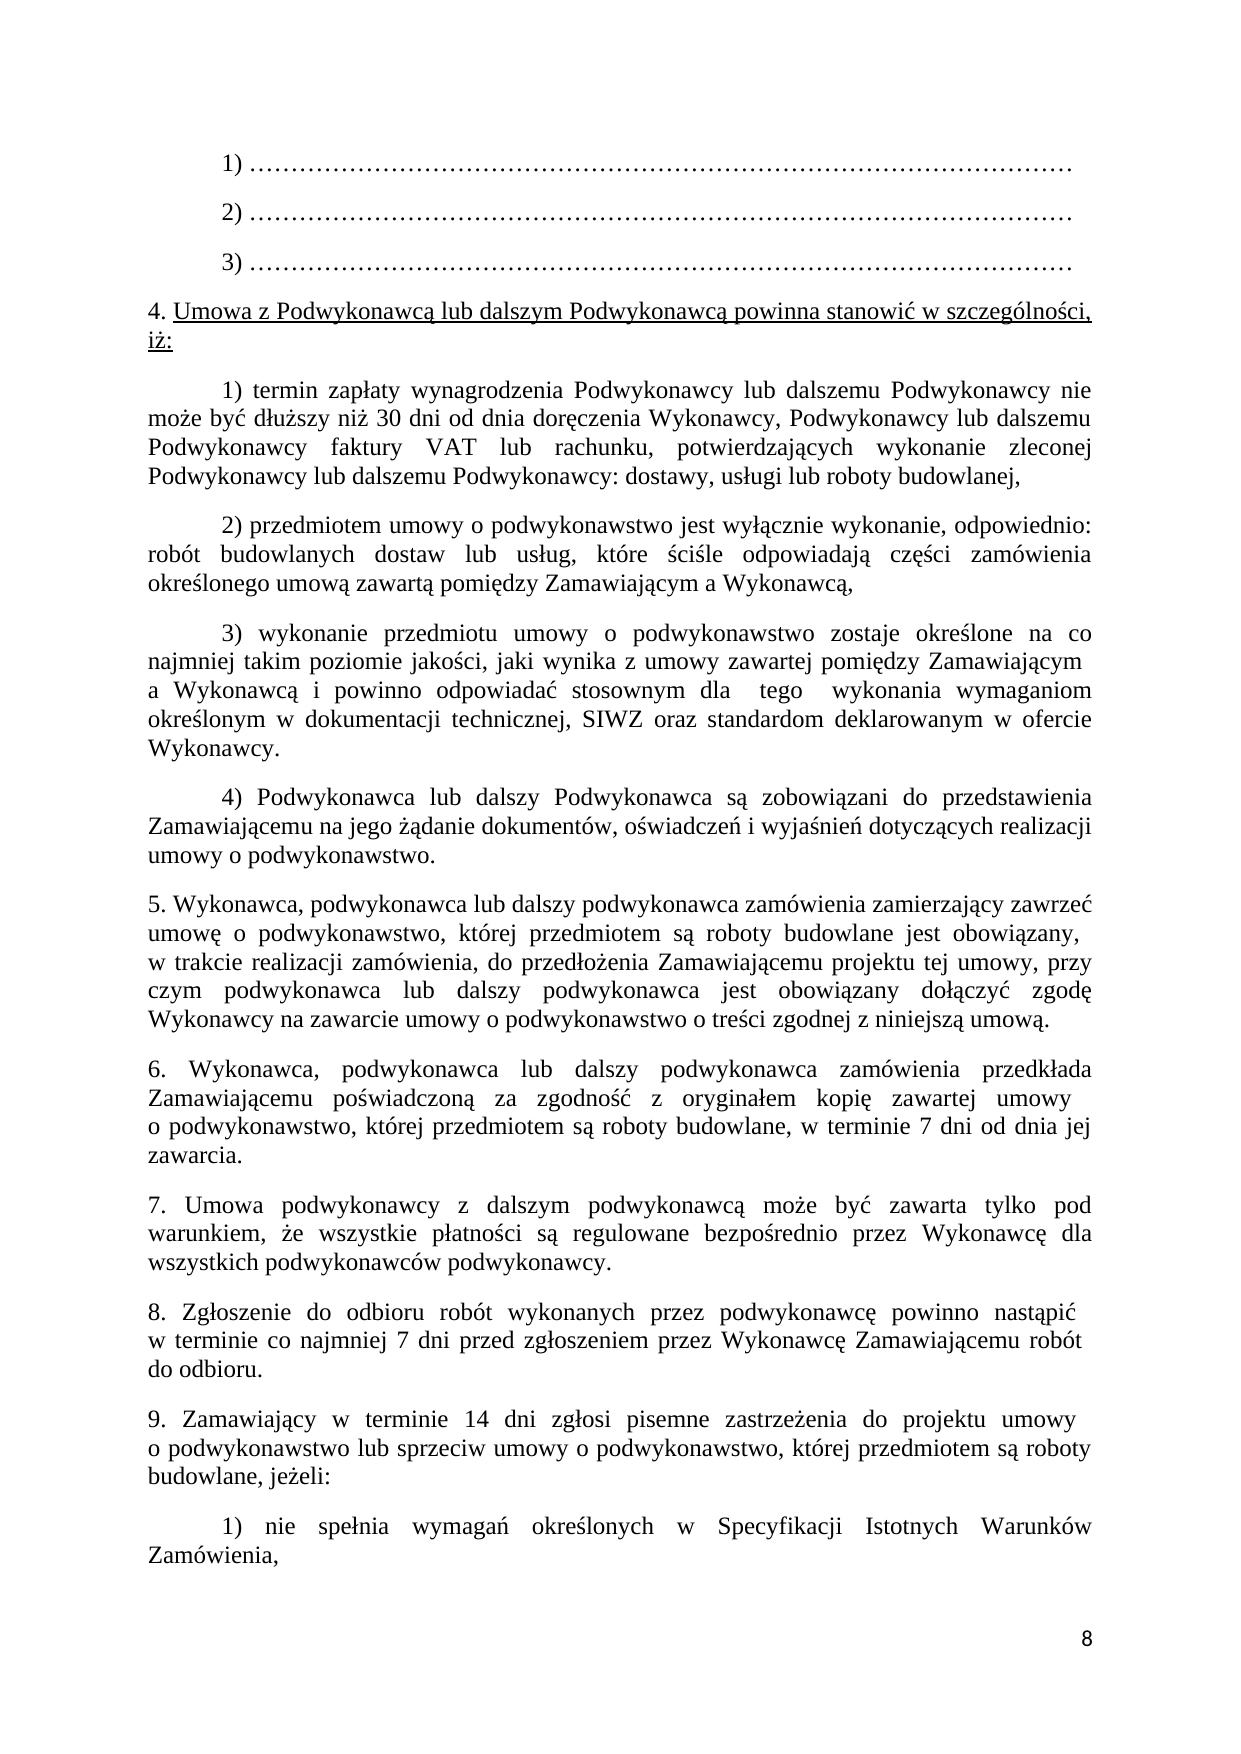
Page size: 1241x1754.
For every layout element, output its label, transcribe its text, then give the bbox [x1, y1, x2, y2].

text 8. Zgłoszenie do odbioru robót wykonanych przez podwykonawcę powinno nastąpić w terminie co najmniej 7 dni przed zgłoszeniem przez Wykonawcę Zamawiającemu robót do odbioru. [148, 1297, 1093, 1383]
text 2) przedmiotem umowy o podwykonawstwo jest wyłącznie wykonanie, odpowiednio: robót budowlanych dostaw lub usług, które ściśle odpowiadają części zamówienia określonego umową zawartą pomiędzy Zamawiającym a Wykonawcą, [148, 511, 1093, 597]
text 6. Wykonawca, podwykonawca lub dalszy podwykonawca zamówienia przedkłada Zamawiającemu poświadczoną za zgodność z oryginałem kopię zawartej umowy o podwykonawstwo, której przedmiotem są roboty budowlane, w terminie 7 dni od dnia jej zawarcia. [148, 1054, 1093, 1169]
text 7. Umowa podwykonawcy z dalszym podwykonawcą może być zawarta tylko pod warunkiem, że wszystkie płatności są regulowane bezpośrednio przez Wykonawcę dla wszystkich podwykonawców podwykonawcy. [148, 1190, 1093, 1276]
text 1) ……………………………………………………………………………………… [148, 148, 1093, 176]
text 3) wykonanie przedmiotu umowy o podwykonawstwo zostaje określone na co najmniej takim poziomie jakości, jaki wynika z umowy zawartej pomiędzy Zamawiającym a Wykonawcą i powinno odpowiadać stosownym dla tego wykonania wymaganiom określonym w dokumentacji technicznej, SIWZ oraz standardom deklarowanym w ofercie Wykonawcy. [148, 618, 1093, 761]
text 9. Zamawiający w terminie 14 dni zgłosi pisemne zastrzeżenia do projektu umowy o podwykonawstwo lub sprzeciw umowy o podwykonawstwo, której przedmiotem są roboty budowlane, jeżeli: [148, 1404, 1093, 1490]
text 5. Wykonawca, podwykonawca lub dalszy podwykonawca zamówienia zamierzający zawrzeć umowę o podwykonawstwo, której przedmiotem są roboty budowlane jest obowiązany, w trakcie realizacji zamówienia, do przedłożenia Zamawiającemu projektu tej umowy, przy czym podwykonawca lub dalszy podwykonawca jest obowiązany dołączyć zgodę Wykonawcy na zawarcie umowy o podwykonawstwo o treści zgodnej z niniejszą umową. [148, 889, 1093, 1033]
text 1) termin zapłaty wynagrodzenia Podwykonawcy lub dalszemu Podwykonawcy nie może być dłuższy niż 30 dni od dnia doręczenia Wykonawcy, Podwykonawcy lub dalszemu Podwykonawcy faktury VAT lub rachunku, potwierdzających wykonanie zleconej Podwykonawcy lub dalszemu Podwykonawcy: dostawy, usługi lub roboty budowlanej, [148, 375, 1093, 490]
text 4) Podwykonawca lub dalszy Podwykonawca są zobowiązani do przedstawienia Zamawiającemu na jego żądanie dokumentów, oświadczeń i wyjaśnień dotyczących realizacji umowy o podwykonawstwo. [148, 782, 1093, 868]
text 2) ……………………………………………………………………………………… [148, 197, 1093, 226]
text 4. Umowa z Podwykonawcą lub dalszym Podwykonawcą powinna stanowić w szczególności, iż: [148, 296, 1093, 354]
text 3) ……………………………………………………………………………………… [148, 247, 1093, 276]
text 1) nie spełnia wymagań określonych w Specyfikacji Istotnych Warunków Zamówienia, [148, 1511, 1093, 1568]
